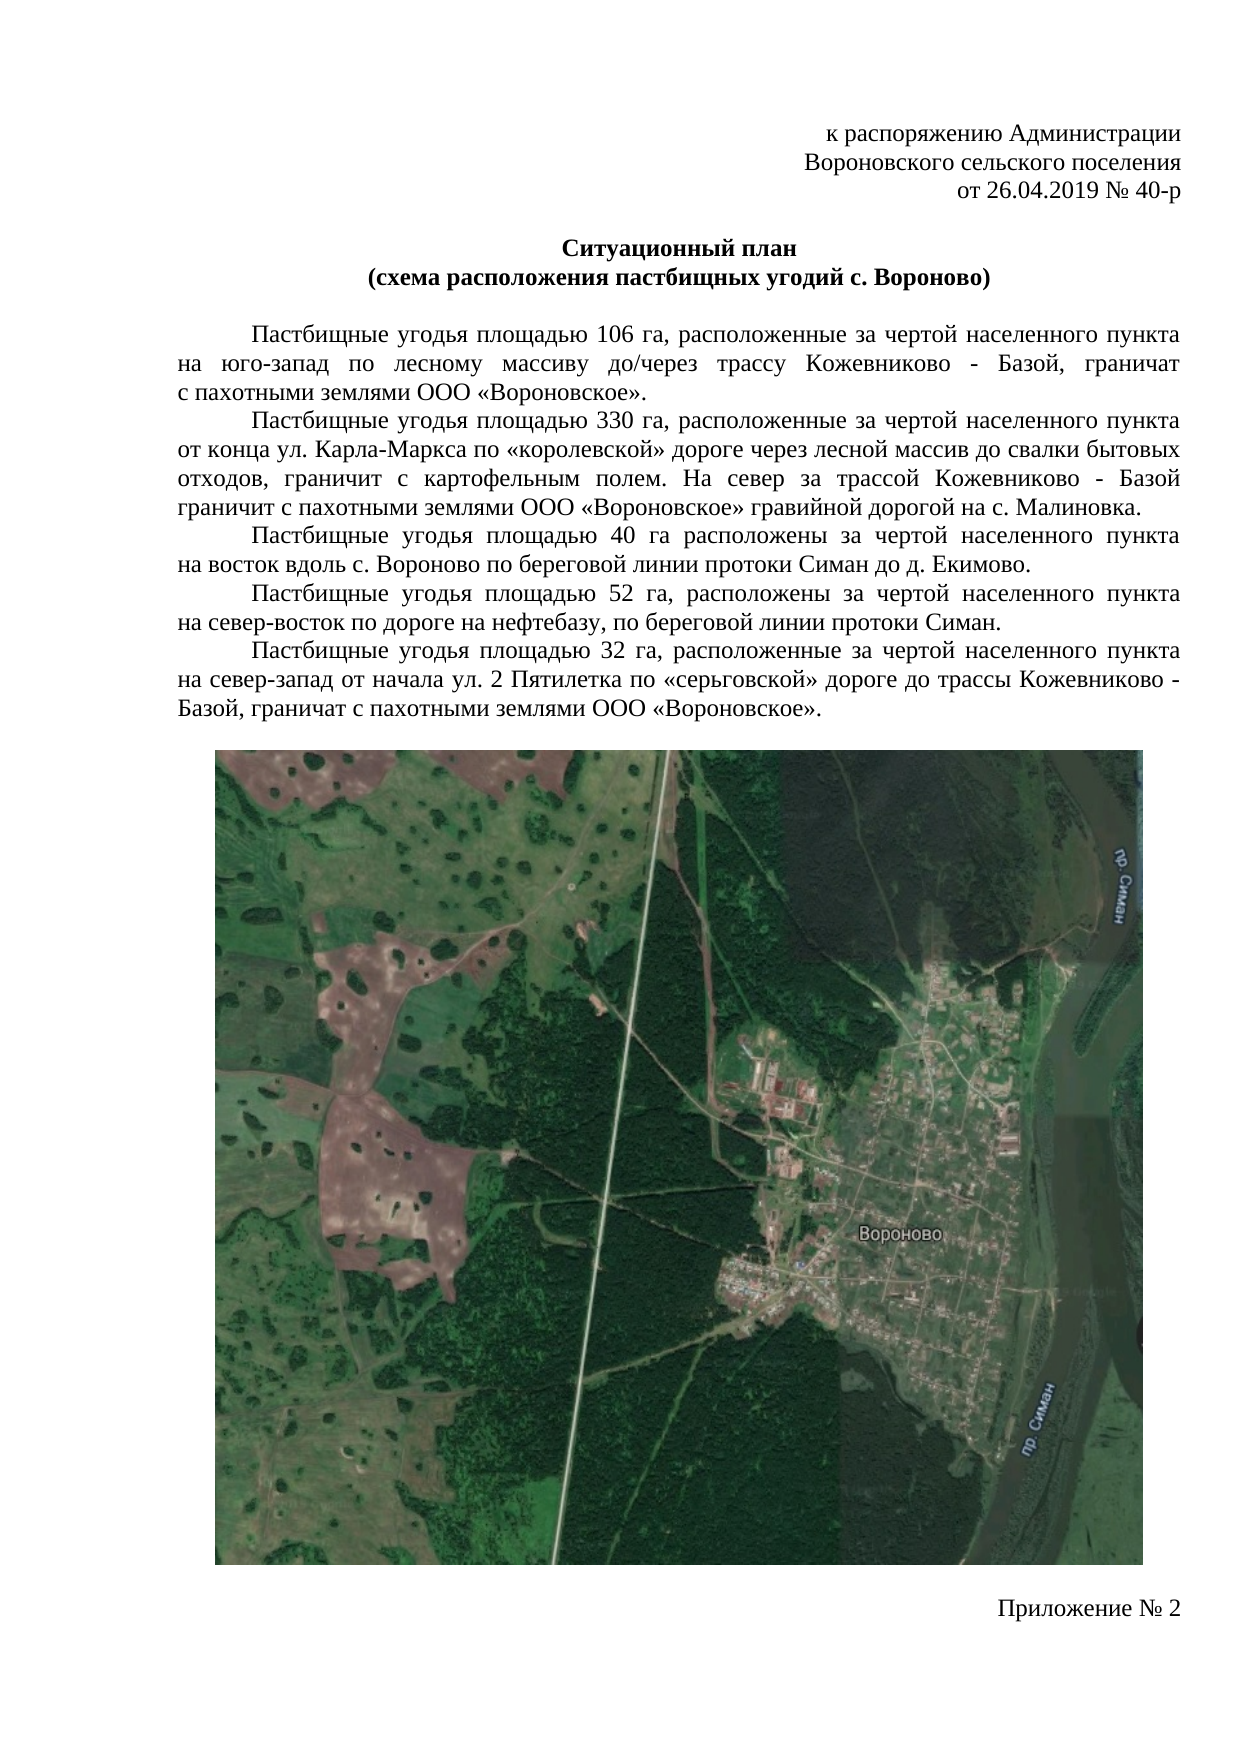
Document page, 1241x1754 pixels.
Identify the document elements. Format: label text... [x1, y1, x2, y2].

text Пастбищные угодья площадью 32 га, расположенные за чертой населенного пункта на север-запад от начала ул. 2 Пятилетка по «серьговской» дороге до трассы Кожевниково - Базой, граничат с пахотными землями ООО «Вороновское». [177, 636, 1181, 722]
text Ситуационный план [177, 233, 1181, 262]
text Пастбищные угодья площадью 40 га расположены за чертой населенного пункта на восток вдоль с. Вороново по береговой линии протоки Симан до д. Екимово. [177, 521, 1181, 578]
text Вороновского сельского поселения [177, 147, 1181, 176]
text к распоряжению Администрации [177, 118, 1181, 147]
picture [215, 750, 1143, 1565]
text (схема расположения пастбищных угодий с. Вороново) [177, 262, 1181, 291]
text Приложение № 2 [177, 1593, 1181, 1622]
text Пастбищные угодья площадью 52 га, расположены за чертой населенного пункта на север-восток по дороге на нефтебазу, по береговой линии протоки Симан. [177, 578, 1181, 636]
text Пастбищные угодья площадью 106 га, расположенные за чертой населенного пункта на юго-запад по лесному массиву до/через трассу Кожевниково - Базой, граничат с пахотными землями ООО «Вороновское». [177, 319, 1181, 406]
text от 26.04.2019 № 40-р [177, 176, 1181, 204]
text Пастбищные угодья площадью 330 га, расположенные за чертой населенного пункта от конца ул. Карла-Маркса по «королевской» дороге через лесной массив до свалки бытовых отходов, граничит с картофельным полем. На север за трассой Кожевниково - Базой граничит с пахотными землями ООО «Вороновское» гравийной дорогой на с. Малиновка. [177, 406, 1181, 521]
